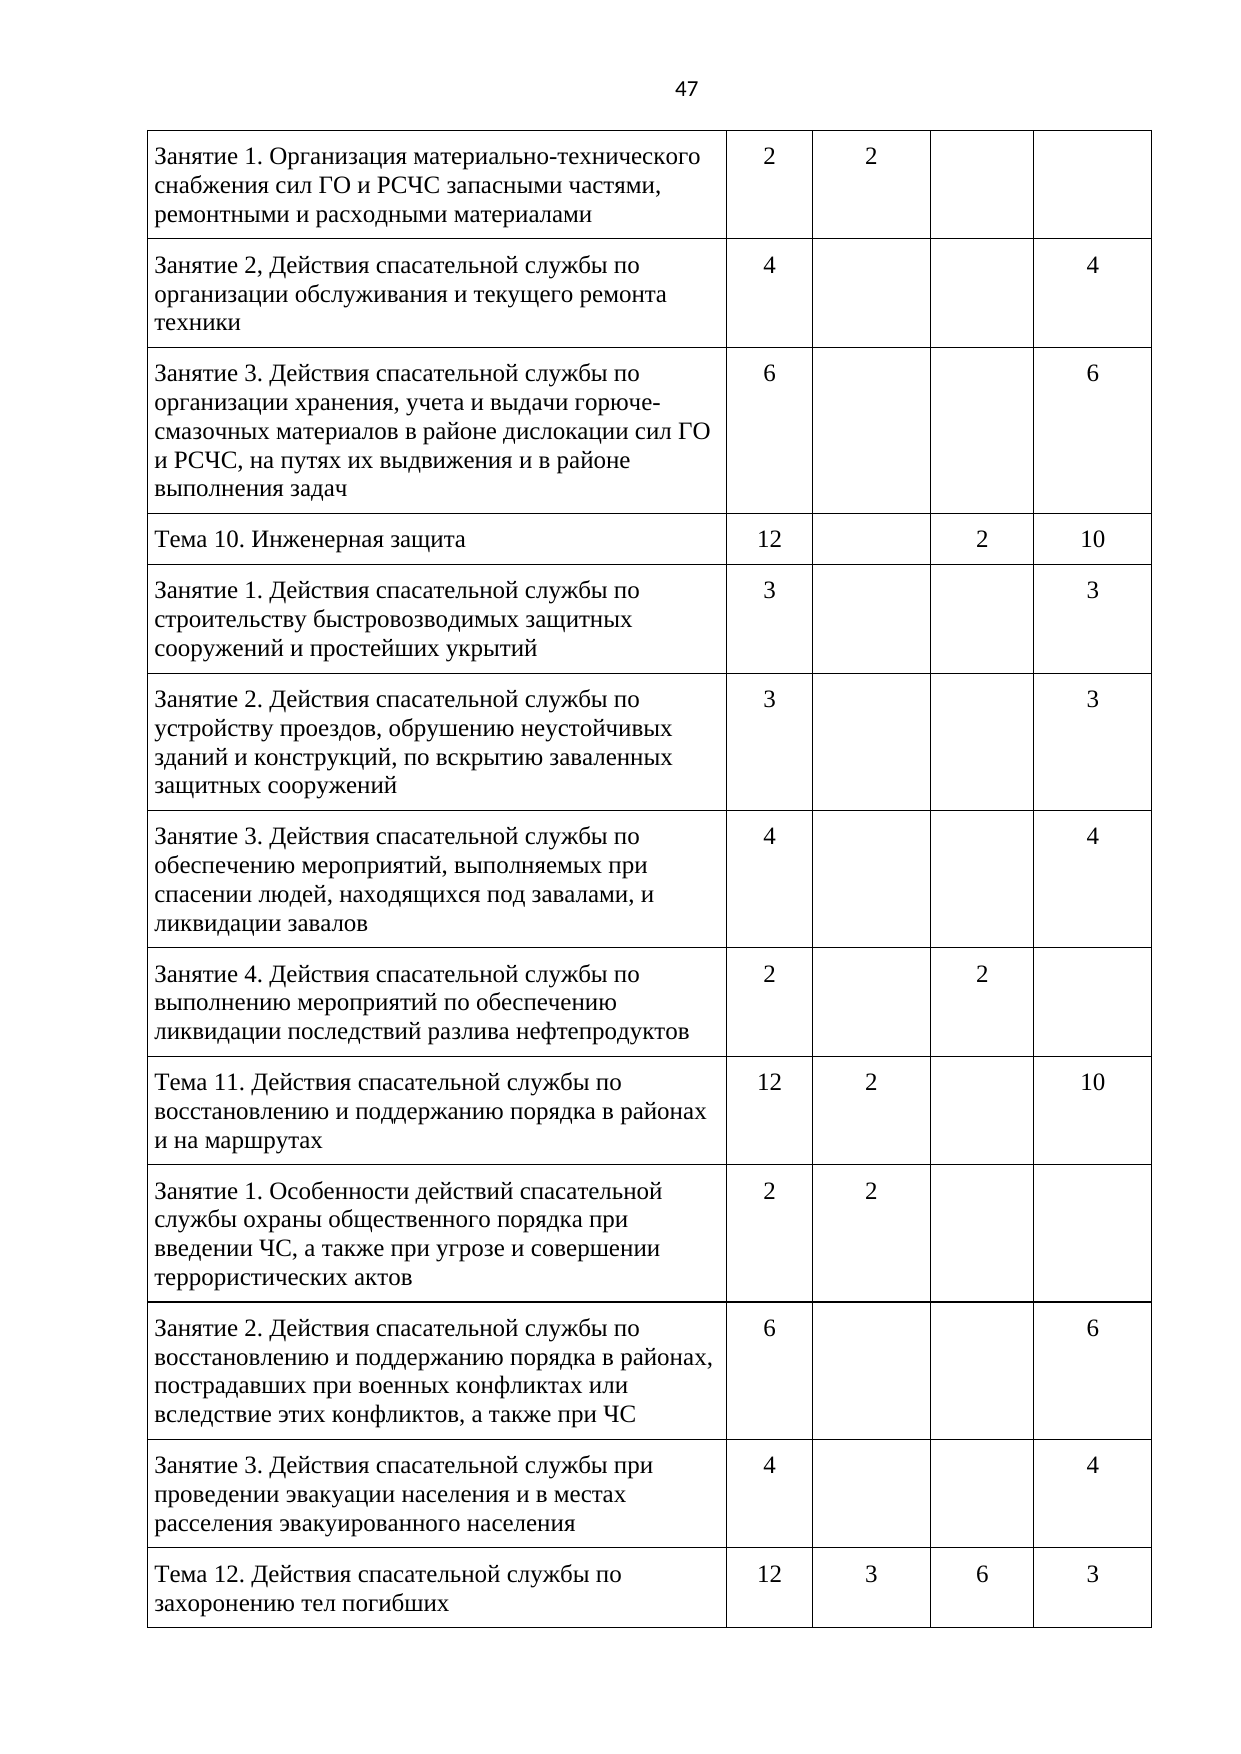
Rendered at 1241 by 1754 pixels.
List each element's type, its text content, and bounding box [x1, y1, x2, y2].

table_cell 3 [1034, 674, 1151, 810]
table_cell [931, 811, 1033, 947]
table_cell [1034, 1165, 1151, 1301]
table_cell [813, 565, 930, 672]
table_cell [1034, 948, 1151, 1056]
table_cell Занятие 2, Действия спасательной службы по организации обслуживания и текущего ремонта техники [148, 239, 726, 347]
table_cell 12 [727, 514, 812, 564]
table_cell 12 [727, 1057, 812, 1164]
table_cell Занятие 3. Действия спасательной службы при проведении эвакуации населения и в местах расселения эвакуированного населения [148, 1440, 726, 1547]
table_cell 4 [1034, 1440, 1151, 1547]
table_cell 10 [1034, 1057, 1151, 1164]
table_cell [813, 811, 930, 947]
table_cell [813, 674, 930, 810]
table_cell [931, 565, 1033, 672]
table_cell 4 [1034, 811, 1151, 947]
table_cell 2 [813, 1057, 930, 1164]
table_cell [931, 239, 1033, 347]
table_cell [931, 674, 1033, 810]
table_cell 4 [727, 811, 812, 947]
table_cell Занятие 4. Действия спасательной службы по выполнению мероприятий по обеспечению ликвидации последствий разлива нефтепродуктов [148, 948, 726, 1056]
table_cell Занятие 3. Действия спасательной службы по обеспечению мероприятий, выполняемых при спасении людей, находящихся под завалами, и ликвидации завалов [148, 811, 726, 947]
table_cell 12 [727, 1548, 812, 1627]
table_cell [1034, 131, 1151, 238]
table_cell 2 [931, 948, 1033, 1056]
table_cell 4 [727, 239, 812, 347]
table_cell 6 [727, 1303, 812, 1439]
table_cell 6 [727, 348, 812, 513]
table_cell [931, 1057, 1033, 1164]
table_cell 4 [727, 1440, 812, 1547]
table_cell 6 [1034, 348, 1151, 513]
table_cell [931, 1165, 1033, 1301]
table_cell Занятие 1. Особенности действий спасательной службы охраны общественного порядка при введении ЧС, а также при угрозе и совершении террористических актов [148, 1165, 726, 1301]
table_cell 2 [727, 131, 812, 238]
table_cell 3 [727, 674, 812, 810]
table_cell Занятие 1. Действия спасательной службы по строительству быстровозводимых защитных сооружений и простейших укрытий [148, 565, 726, 672]
table_cell [931, 348, 1033, 513]
table_cell 2 [727, 948, 812, 1056]
table_cell [813, 1440, 930, 1547]
table_cell Занятие 3. Действия спасательной службы по организации хранения, учета и выдачи горюче-смазочных материалов в районе дислокации сил ГО и РСЧС, на путях их выдвижения и в районе выполнения задач [148, 348, 726, 513]
table_cell [813, 948, 930, 1056]
table_cell [813, 348, 930, 513]
table_cell 3 [727, 565, 812, 672]
table_cell 2 [931, 514, 1033, 564]
table_cell 10 [1034, 514, 1151, 564]
table_cell Занятие 2. Действия спасательной службы по восстановлению и поддержанию порядка в районах, пострадавших при военных конфликтах или вследствие этих конфликтов, а также при ЧС [148, 1303, 726, 1439]
table_cell [813, 239, 930, 347]
table_cell [931, 1303, 1033, 1439]
table_cell [931, 131, 1033, 238]
table_cell 3 [1034, 565, 1151, 672]
table_cell 2 [727, 1165, 812, 1301]
table_cell 2 [813, 1165, 930, 1301]
table_cell 4 [1034, 239, 1151, 347]
table_cell Тема 10. Инженерная защита [148, 514, 726, 564]
table_cell [931, 1440, 1033, 1547]
table_cell 6 [931, 1548, 1033, 1627]
table_cell 3 [1034, 1548, 1151, 1627]
table_cell Занятие 2. Действия спасательной службы по устройству проездов, обрушению неустойчивых зданий и конструкций, по вскрытию заваленных защитных сооружений [148, 674, 726, 810]
table_cell [813, 1303, 930, 1439]
table_cell 3 [813, 1548, 930, 1627]
table_cell 2 [813, 131, 930, 238]
table_cell [813, 514, 930, 564]
table_cell Тема 12. Действия спасательной службы по захоронению тел погибших [148, 1548, 726, 1627]
table_cell Занятие 1. Организация материально-технического снабжения сил ГО и РСЧС запасными частями, ремонтными и расходными материалами [148, 131, 726, 238]
table_cell 6 [1034, 1303, 1151, 1439]
table_cell Тема 11. Действия спасательной службы по восстановлению и поддержанию порядка в районах и на маршрутах [148, 1057, 726, 1164]
